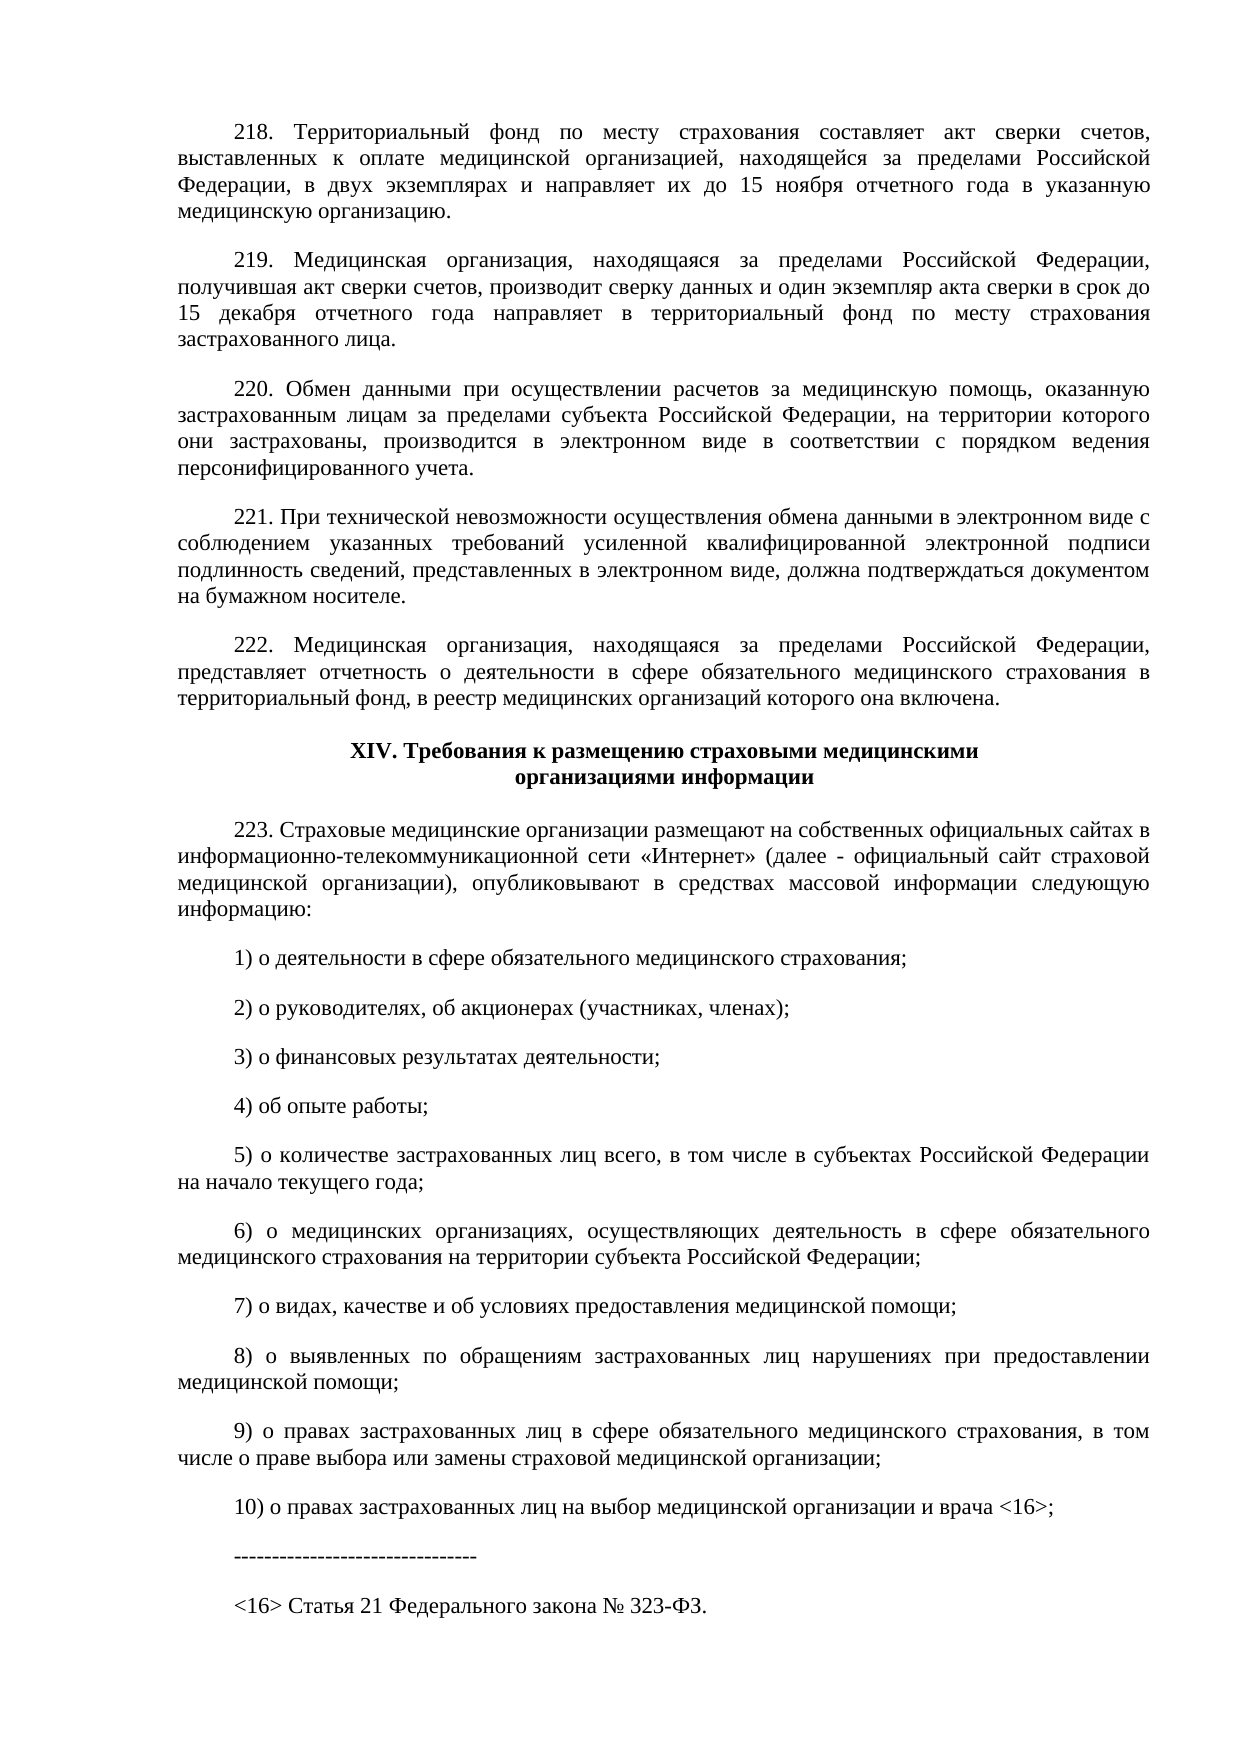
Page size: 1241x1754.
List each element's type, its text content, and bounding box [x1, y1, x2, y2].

text 9) о правах застрахованных лиц в сфере обязательного медицинского страхования, в том числе о праве выбора или замены страховой медицинской организации; [177, 1417, 1152, 1470]
text 8) о выявленных по обращениям застрахованных лиц нарушениях при предоставлении медицинской помощи; [177, 1342, 1152, 1394]
text 10) о правах застрахованных лиц на выбор медицинской организации и врача <16>; [177, 1493, 1152, 1519]
text 5) о количестве застрахованных лиц всего, в том числе в субъектах Российской Федерации на начало текущего года; [177, 1141, 1152, 1194]
text 218. Территориальный фонд по месту страхования составляет акт сверки счетов, выставленных к оплате медицинской организацией, находящейся за пределами Российской Федерации, в двух экземплярах и направляет их до 15 ноября отчетного года в указанную медицинскую организацию. [177, 118, 1152, 223]
title XIV. Требования к размещению страховыми медицинскими [177, 737, 1152, 763]
text <16> Статья 21 Федерального закона № 323-ФЗ. [177, 1592, 1152, 1618]
text 219. Медицинская организация, находящаяся за пределами Российской Федерации, получившая акт сверки счетов, производит сверку данных и один экземпляр акта сверки в срок до 15 декабря отчетного года направляет в территориальный фонд по месту страхования застрахованного лица. [177, 246, 1152, 352]
text 223. Страховые медицинские организации размещают на собственных официальных сайтах в информационно-телекоммуникационной сети «Интернет» (далее - официальный сайт страховой медицинской организации), опубликовывают в средствах массовой информации следующую информацию: [177, 816, 1152, 921]
text 221. При технической невозможности осуществления обмена данными в электронном виде с соблюдением указанных требований усиленной квалифицированной электронной подписи подлинность сведений, представленных в электронном виде, должна подтверждаться документом на бумажном носителе. [177, 503, 1152, 608]
text 6) о медицинских организациях, осуществляющих деятельность в сфере обязательного медицинского страхования на территории субъекта Российской Федерации; [177, 1217, 1152, 1270]
text 220. Обмен данными при осуществлении расчетов за медицинскую помощь, оказанную застрахованным лицам за пределами субъекта Российской Федерации, на территории которого они застрахованы, производится в электронном виде в соответствии с порядком ведения персонифицированного учета. [177, 375, 1152, 480]
text 7) о видах, качестве и об условиях предоставления медицинской помощи; [177, 1293, 1152, 1319]
title организациями информации [177, 763, 1152, 789]
text 3) о финансовых результатах деятельности; [177, 1043, 1152, 1069]
text 4) об опыте работы; [177, 1092, 1152, 1118]
text 2) о руководителях, об акционерах (участниках, членах); [177, 993, 1152, 1020]
text -------------------------------- [177, 1542, 1152, 1569]
text 222. Медицинская организация, находящаяся за пределами Российской Федерации, представляет отчетность о деятельности в сфере обязательного медицинского страхования в территориальный фонд, в реестр медицинских организаций которого она включена. [177, 631, 1152, 711]
text 1) о деятельности в сфере обязательного медицинского страхования; [177, 944, 1152, 971]
